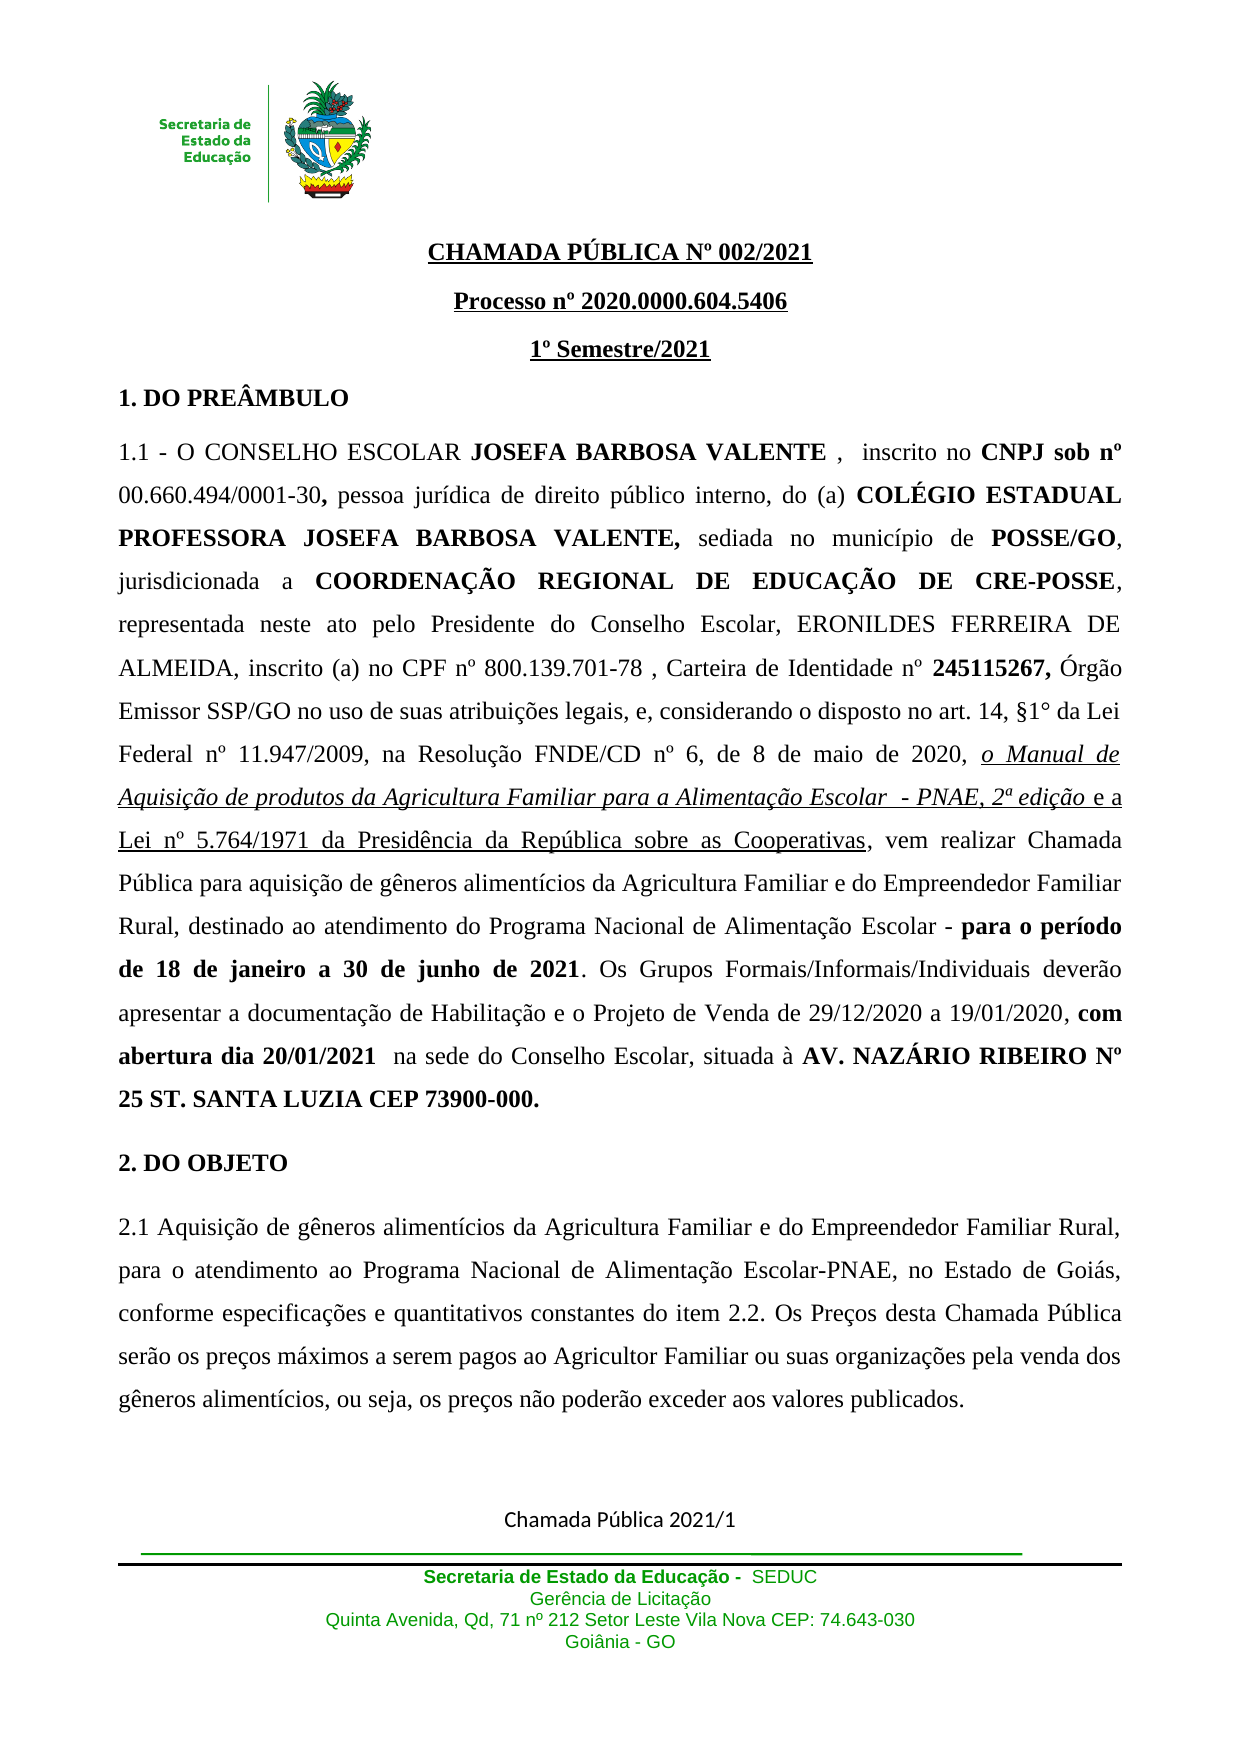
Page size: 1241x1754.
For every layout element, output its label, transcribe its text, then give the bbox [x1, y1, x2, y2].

text CHAMADA PÚBLICA Nº 002/2021 [118, 237, 1122, 266]
text 1º Semestre/2021 [118, 334, 1122, 363]
text 2. DO OBJETO [118, 1148, 1122, 1177]
picture [118, 73, 412, 210]
text Processo nº 2020.0000.604.5406 [118, 286, 1122, 314]
text 2.1 Aquisição de gêneros alimentícios da Agricultura Familiar e do Empreendedor Familiar Rural, para o atendimento ao Programa Nacional de Alimentação Escolar-PNAE, no Estado de Goiás, conforme especificações e quantitativos constantes do item 2.2. Os Preços desta Chamada Pública serão os preços máximos a serem pagos ao Agricultor Familiar ou suas organizações pela venda dos gêneros alimentícios, ou seja, os preços não poderão exceder aos valores publicados. [118, 1212, 1122, 1413]
text 1.1 - O CONSELHO ESCOLAR JOSEFA BARBOSA VALENTE , inscrito no CNPJ sob nº 00.660.494/0001-30, pessoa jurídica de direito público interno, do (a) COLÉGIO ESTADUAL PROFESSORA JOSEFA BARBOSA VALENTE, sediada no município de POSSE/GO, jurisdicionada a COORDENAÇÃO REGIONAL DE EDUCAÇÃO DE CRE-POSSE, representada neste ato pelo Presidente do Conselho Escolar, ERONILDES FERREIRA DE ALMEIDA, inscrito (a) no CPF nº 800.139.701-78 , Carteira de Identidade nº 245115267, Órgão Emissor SSP/GO no uso de suas atribuições legais, e, considerando o disposto no art. 14, §1° da Lei Federal nº 11.947/2009, na Resolução FNDE/CD nº 6, de 8 de maio de 2020, o Manual de Aquisição de produtos da Agricultura Familiar para a Alimentação Escolar - PNAE, 2ª edição e a Lei nº 5.764/1971 da Presidência da República sobre as Cooperativas, vem realizar Chamada Pública para aquisição de gêneros alimentícios da Agricultura Familiar e do Empreendedor Familiar Rural, destinado ao atendimento do Programa Nacional de Alimentação Escolar - para o período de 18 de janeiro a 30 de junho de 2021. Os Grupos Formais/Informais/Individuais deverão apresentar a documentação de Habilitação e o Projeto de Venda de 29/12/2020 a 19/01/2020, com abertura dia 20/01/2021 na sede do Conselho Escolar, situada à AV. NAZÁRIO RIBEIRO Nº 25 ST. SANTA LUZIA CEP 73900-000. [118, 437, 1122, 807]
text 1.1 - O CONSELHO ESCOLAR JOSEFA BARBOSA VALENTE , inscrito no CNPJ sob nº 00.660.494/0001-30, pessoa jurídica de direito público interno, do (a) COLÉGIO ESTADUAL PROFESSORA JOSEFA BARBOSA VALENTE, sediada no município de POSSE/GO, jurisdicionada a COORDENAÇÃO REGIONAL DE EDUCAÇÃO DE CRE-POSSE, representada neste ato pelo Presidente do Conselho Escolar, ERONILDES FERREIRA DE ALMEIDA, inscrito (a) no CPF nº 800.139.701-78 , Carteira de Identidade nº 245115267, Órgão Emissor SSP/GO no uso de suas atribuições legais, e, considerando o disposto no art. 14, §1° da Lei Federal nº 11.947/2009, na Resolução FNDE/CD nº 6, de 8 de maio de 2020, o Manual de Aquisição de produtos da Agricultura Familiar para a Alimentação Escolar - PNAE, 2ª edição e a Lei nº 5.764/1971 da Presidência da República sobre as Cooperativas, vem realizar Chamada Pública para aquisição de gêneros alimentícios da Agricultura Familiar e do Empreendedor Familiar Rural, destinado ao atendimento do Programa Nacional de Alimentação Escolar - para o período de 18 de janeiro a 30 de junho de 2021. Os Grupos Formais/Informais/Individuais deverão apresentar a documentação de Habilitação e o Projeto de Venda de 29/12/2020 a 19/01/2020, com abertura dia 20/01/2021 na sede do Conselho Escolar, situada à AV. NAZÁRIO RIBEIRO Nº 25 ST. SANTA LUZIA CEP 73900-000. [118, 808, 1122, 1113]
text 1. DO PREÂMBULO [118, 383, 1122, 412]
